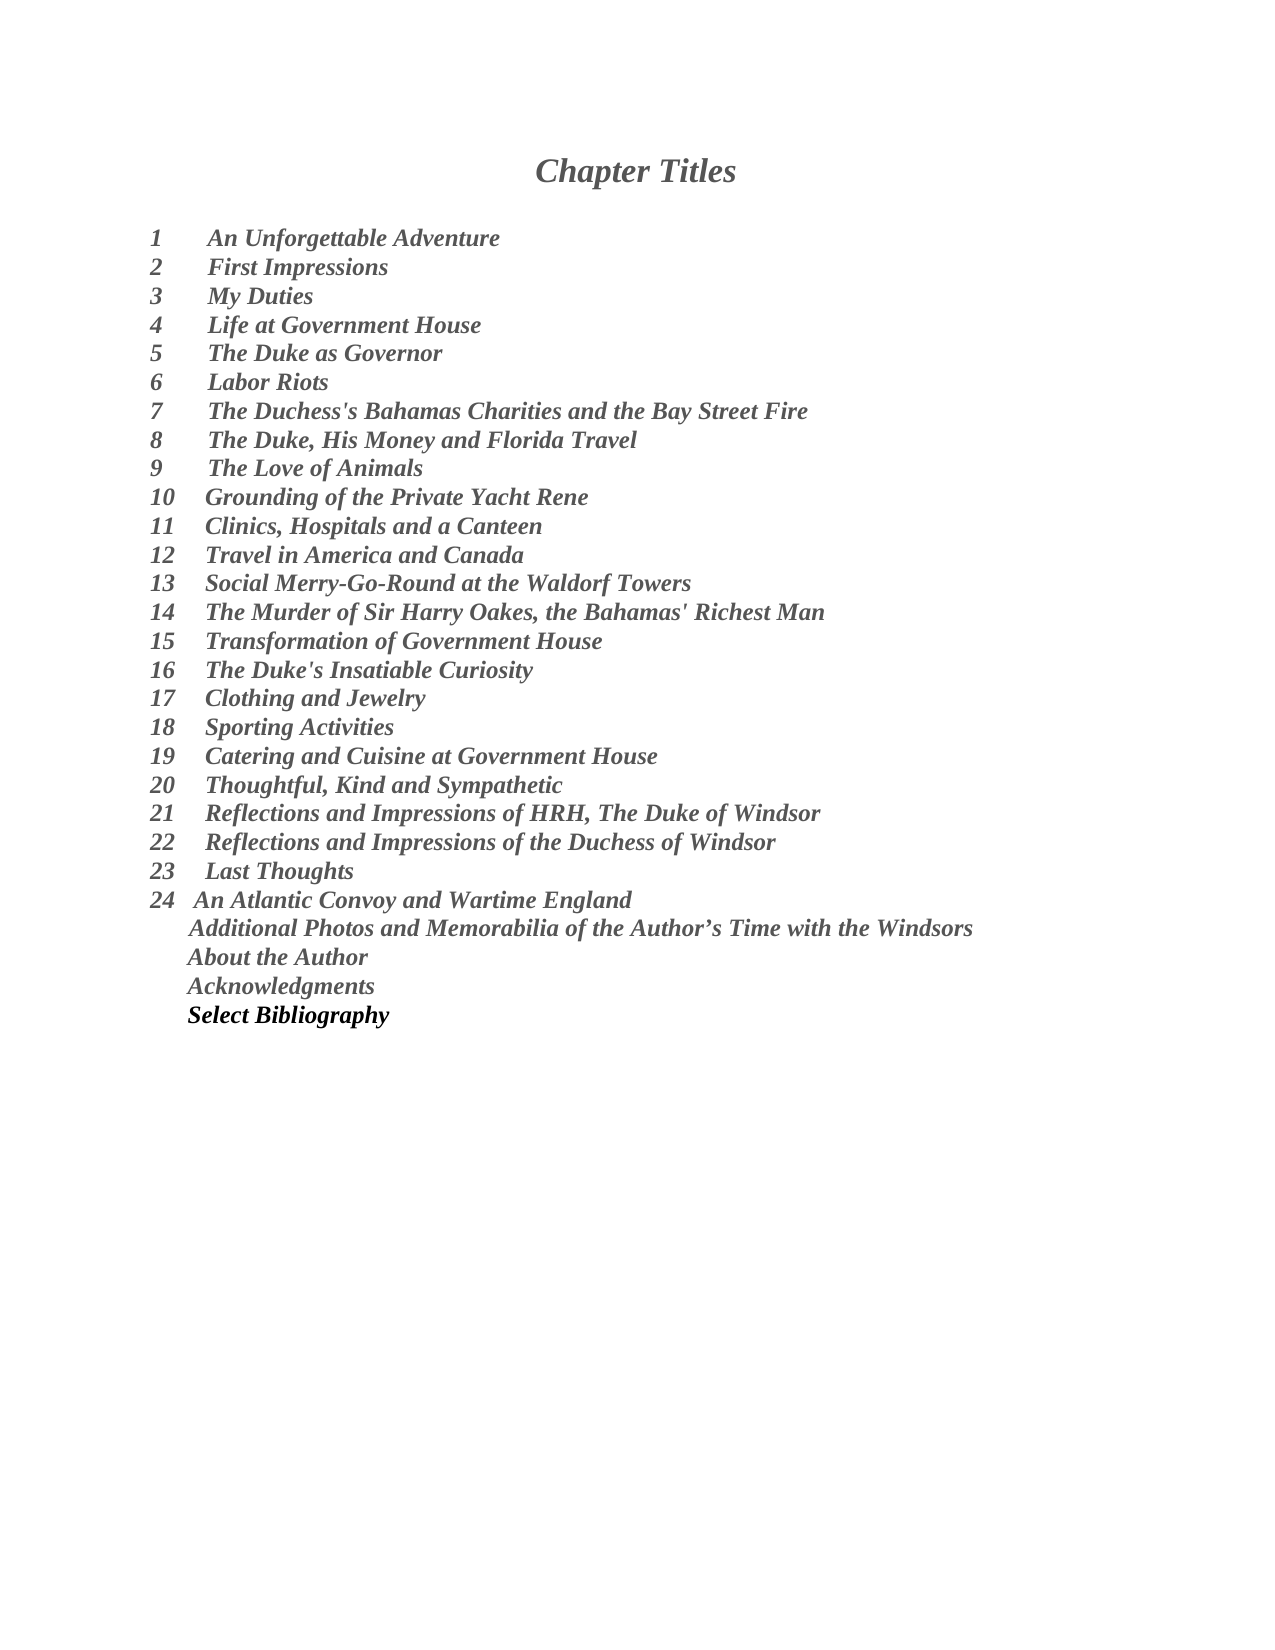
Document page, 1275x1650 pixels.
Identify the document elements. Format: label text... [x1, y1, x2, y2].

text 5 The Duke as Governor [150, 338, 1125, 367]
text 14 The Murder of Sir Harry Oakes, the Bahamas' Richest Man [150, 597, 1125, 626]
text Additional Photos and Memorabilia of the Author’s Time with the Windsors [150, 913, 1125, 942]
text Chapter Titles [150, 150, 1125, 189]
text 10 Grounding of the Private Yacht Rene [150, 482, 1125, 511]
text 21 Reflections and Impressions of HRH, The Duke of Windsor [150, 798, 1125, 827]
text 1 An Unforgettable Adventure [150, 223, 1125, 252]
text 16 The Duke's Insatiable Curiosity [150, 655, 1125, 683]
text About the Author [150, 942, 1125, 971]
text 20 Thoughtful, Kind and Sympathetic [150, 770, 1125, 798]
text 18 Sporting Activities [150, 712, 1125, 741]
text 4 Life at Government House [150, 310, 1125, 338]
text Acknowledgments [150, 971, 1125, 1000]
text 12 Travel in America and Canada [150, 540, 1125, 568]
text 22 Reflections and Impressions of the Duchess of Windsor [150, 827, 1125, 856]
text 9 The Love of Animals [150, 453, 1125, 482]
text 23 Last Thoughts [150, 856, 1125, 885]
text ​24 An Atlantic Convoy and Wartime England [150, 885, 1125, 913]
text 7 The Duchess's Bahamas Charities and the Bay Street Fire [150, 396, 1125, 425]
text 8 The Duke, His Money and Florida Travel [150, 425, 1125, 453]
text 19 Catering and Cuisine at Government House [150, 741, 1125, 770]
text 15 Transformation of Government House [150, 626, 1125, 655]
text 2 First Impressions [150, 252, 1125, 281]
text 17 Clothing and Jewelry [150, 683, 1125, 712]
text 6 Labor Riots [150, 367, 1125, 396]
text Select Bibliography [150, 1000, 1125, 1028]
text 3 My Duties [150, 281, 1125, 310]
text 13 Social Merry-Go-Round at the Waldorf Towers [150, 568, 1125, 597]
text 11 Clinics, Hospitals and a Canteen [150, 511, 1125, 540]
